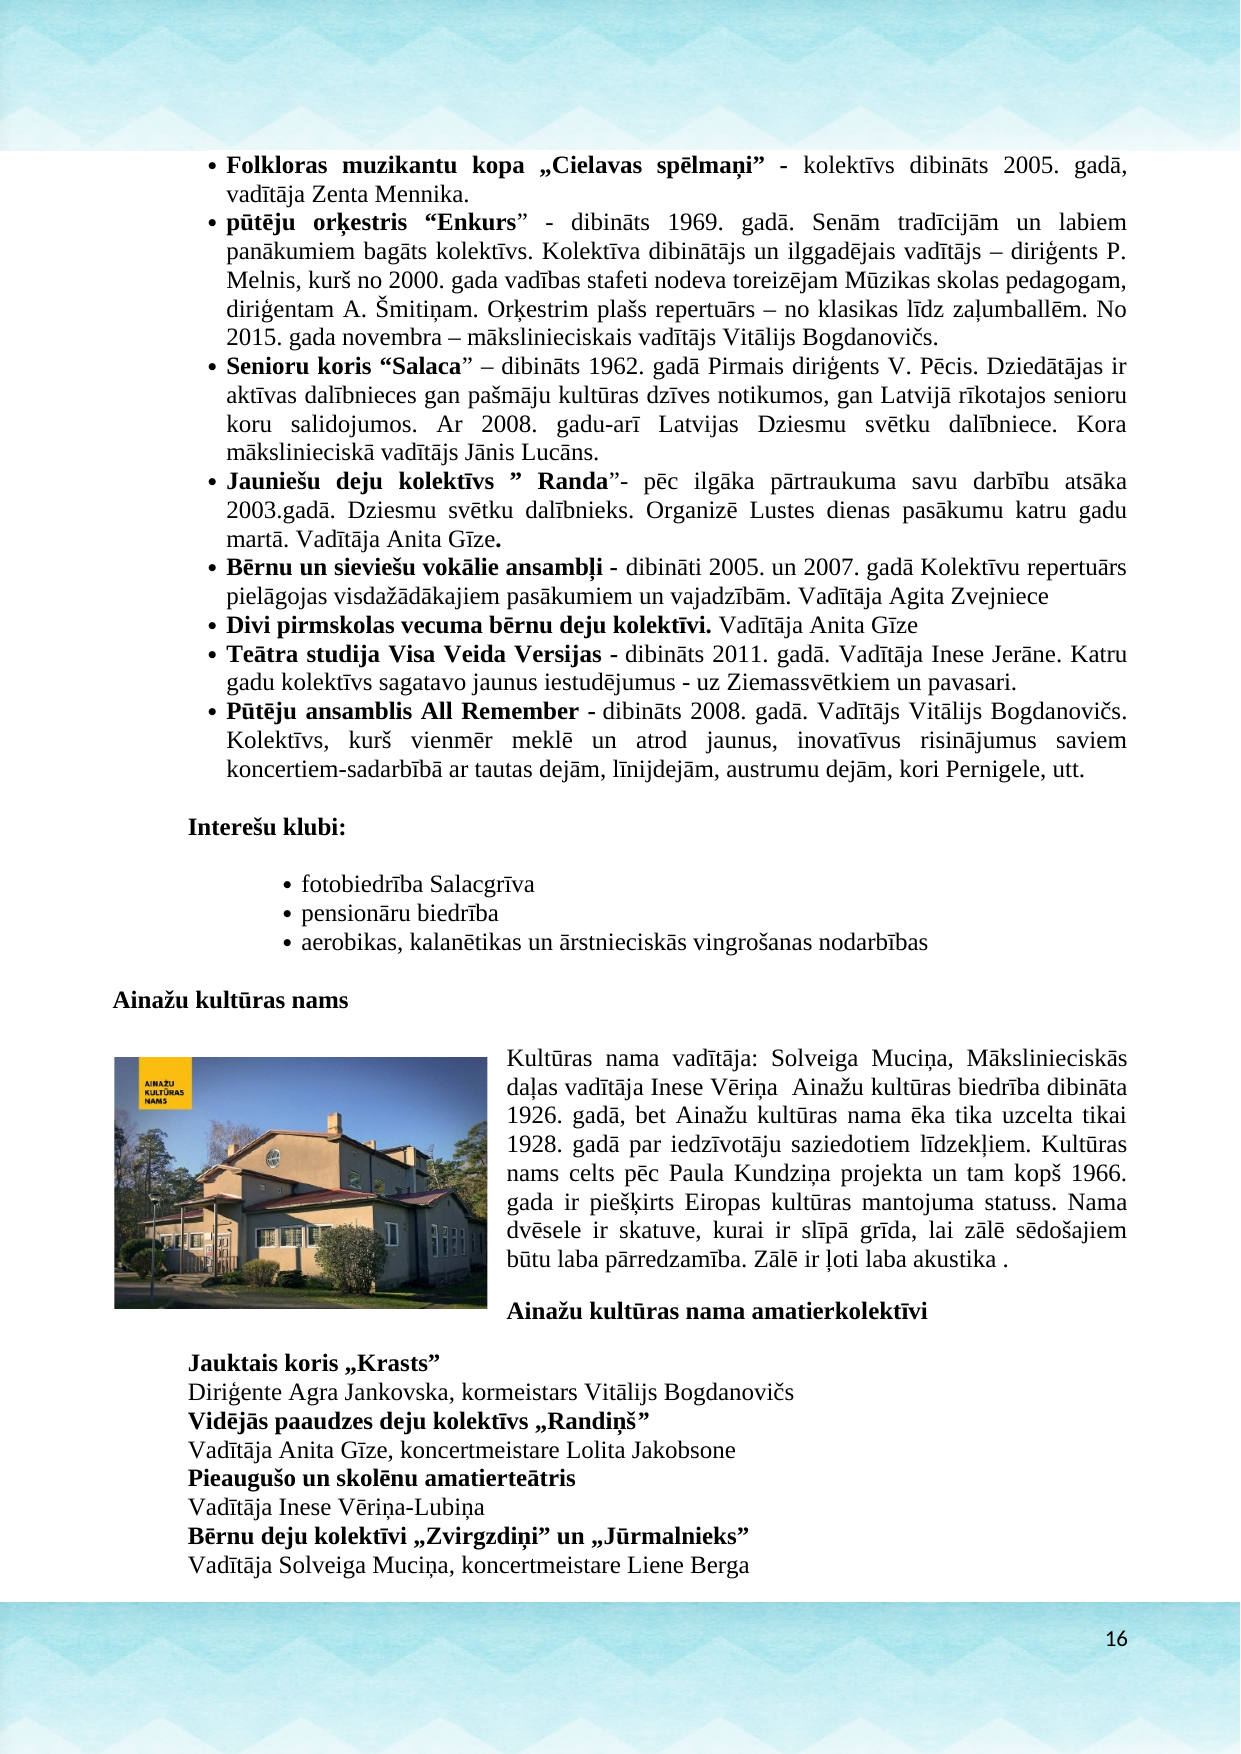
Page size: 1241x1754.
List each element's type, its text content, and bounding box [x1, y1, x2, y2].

list Pūtēju ansamblis All Remember - dibināts 2008. gadā. Vadītājs Vitālijs Bogdanovičs. Kolektīvs, kurš vienmēr meklē un atrod jaunus, inovatīvus risinājumus saviem koncertiem-sadarbībā ar tautas dejām, līnijdejām, austrumu dejām, kori Pernigele, utt. [208, 696, 1128, 782]
list pūtēju orķestris “Enkurs” - dibināts 1969. gadā. Senām tradīcijām un labiem panākumiem bagāts kolektīvs. Kolektīva dibinātājs un ilggadējais vadītājs – diriģents P. Melnis, kurš no 2000. gada vadības stafeti nodeva toreizējam Mūzikas skolas pedagogam, diriģentam A. Šmitiņam. Orķestrim plašs repertuārs – no klasikas līdz zaļumballēm. No 2015. gada novembra – mākslinieciskais vadītājs Vitālijs Bogdanovičs. [208, 207, 1128, 351]
text Vadītāja Anita Gīze, koncertmeistare Lolita Jakobsone [188, 1435, 1128, 1463]
text Diriģente Agra Jankovska, kormeistars Vitālijs Bogdanovičs [188, 1377, 1128, 1406]
list aerobikas, kalanētikas un ārstnieciskās vingrošanas nodarbības [283, 927, 1128, 956]
text Pieaugušo un skolēnu amatierteātris [188, 1463, 1128, 1492]
text Ainažu kultūras nama amatierkolektīvi [112, 1296, 1128, 1325]
list Bērnu un sieviešu vokālie ansambļi - dibināti 2005. un 2007. gadā Kolektīvu repertuārs pielāgojas visdažādākajiem pasākumiem un vajadzībām. Vadītāja Agita Zvejniece [208, 552, 1128, 610]
list fotobiedrība Salacgrīva [283, 869, 1128, 898]
picture [0, 1602, 1241, 1754]
picture [112, 1057, 488, 1307]
picture [0, 0, 1241, 151]
list Teātra studija Visa Veida Versijas - dibināts 2011. gadā. Vadītāja Inese Jerāne. Katru gadu kolektīvs sagatavo jaunus iestudējumus - uz Ziemassvētkiem un pavasari. [208, 639, 1128, 696]
list Divi pirmskolas vecuma bērnu deju kolektīvi. Vadītāja Anita Gīze [208, 610, 1128, 639]
list Senioru koris “Salaca” – dibināts 1962. gadā Pirmais diriģents V. Pēcis. Dziedātājas ir aktīvas dalībnieces gan pašmāju kultūras dzīves notikumos, gan Latvijā rīkotajos senioru koru salidojumos. Ar 2008. gadu-arī Latvijas Dziesmu svētku dalībniece. Kora mākslinieciskā vadītājs Jānis Lucāns. [208, 351, 1128, 466]
text Ainažu kultūras nams [112, 985, 1128, 1014]
text Jauktais koris „Krasts” [188, 1348, 1128, 1377]
text Vadītāja Inese Vēriņa-Lubiņa [188, 1492, 1128, 1521]
list Folkloras muzikantu kopa „Cielavas spēlmaņi” - kolektīvs dibināts 2005. gadā, vadītāja Zenta Mennika. [208, 150, 1128, 207]
text Bērnu deju kolektīvi „Zvirgzdiņi” un „Jūrmalnieks” [188, 1521, 1128, 1550]
text Interešu klubi: [188, 812, 1128, 840]
text Vidējās paaudzes deju kolektīvs „Randiņš” [188, 1406, 1128, 1435]
list pensionāru biedrība [283, 898, 1128, 927]
text Vadītāja Solveiga Muciņa, koncertmeistare Liene Berga [188, 1550, 1128, 1578]
list Jauniešu deju kolektīvs ” Randa”- pēc ilgāka pārtraukuma savu darbību atsāka 2003.gadā. Dziesmu svētku dalībnieks. Organizē Lustes dienas pasākumu katru gadu martā. Vadītāja Anita Gīze. [208, 466, 1128, 552]
